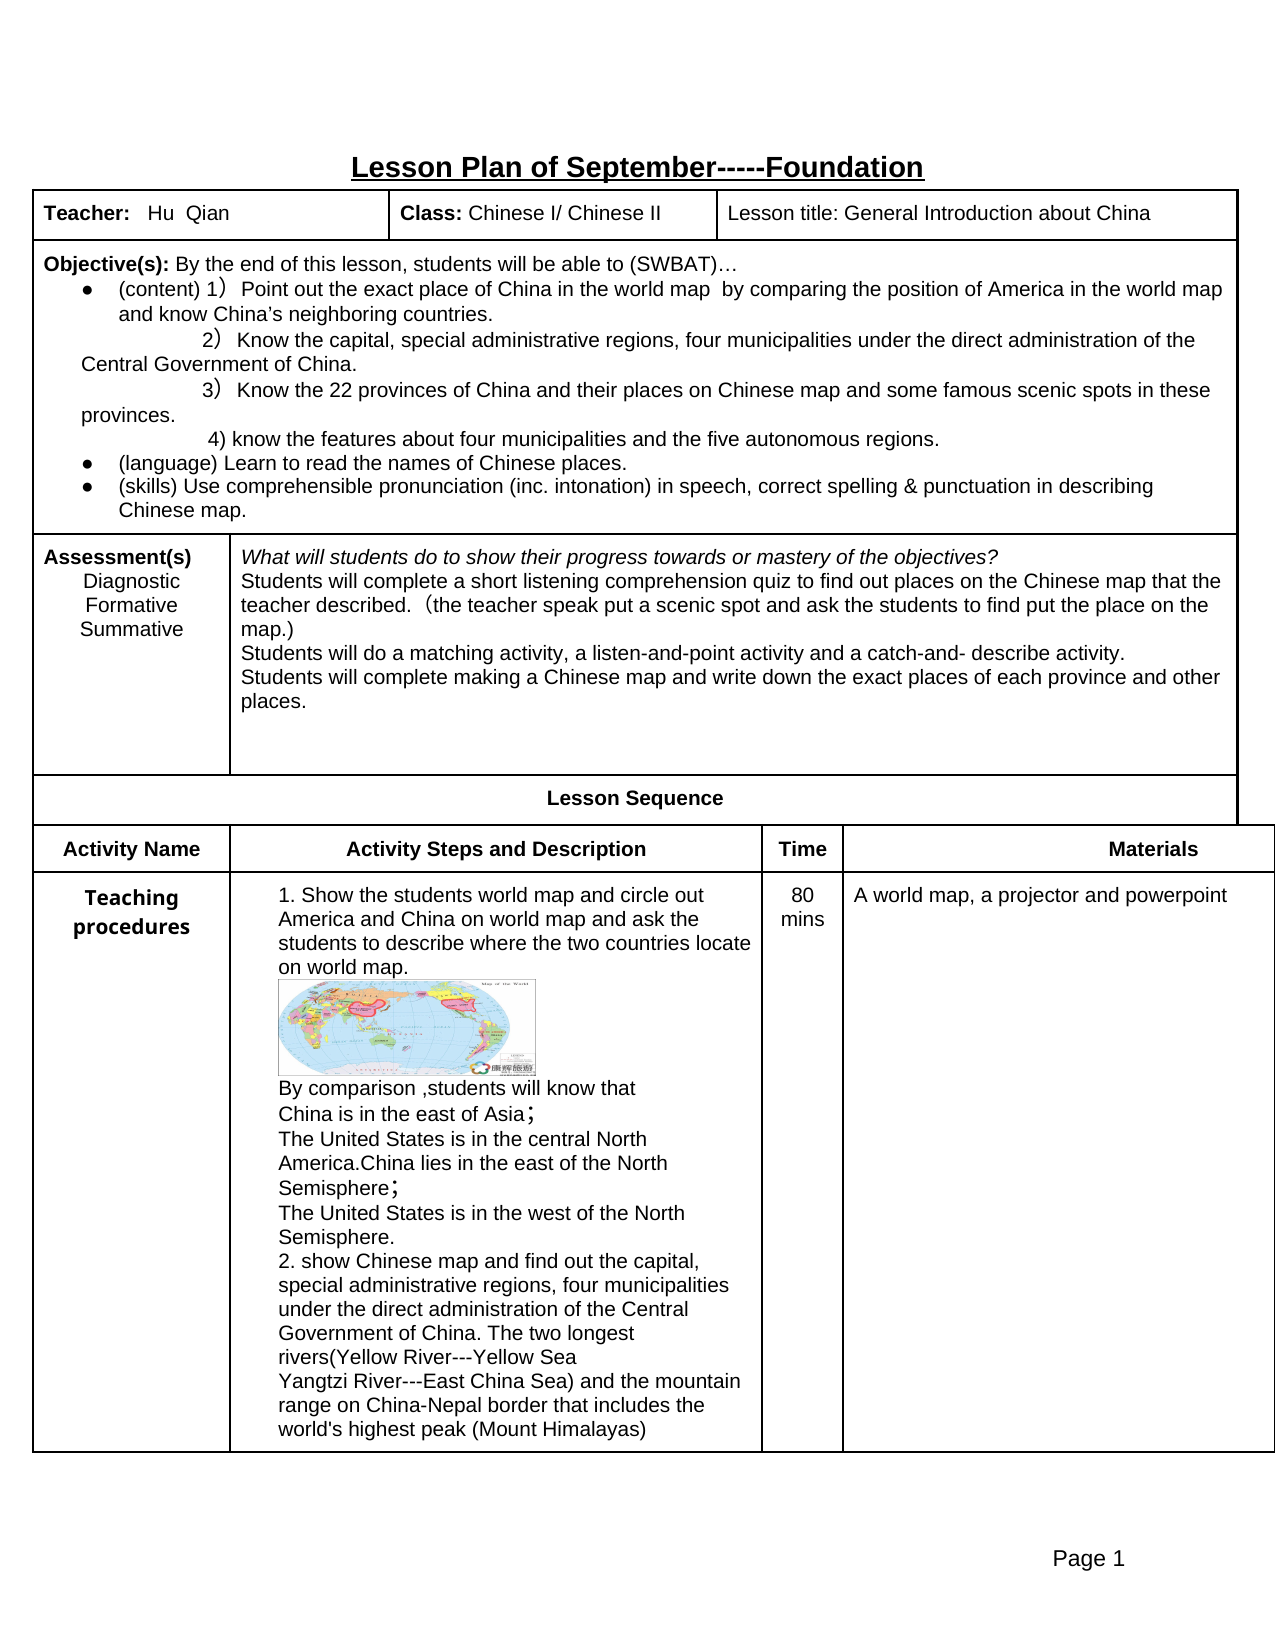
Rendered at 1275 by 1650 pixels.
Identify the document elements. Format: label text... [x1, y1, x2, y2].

table_cell Time [763, 826, 842, 871]
table_cell 80 mins [763, 873, 842, 1451]
table_cell Teaching procedures [34, 873, 229, 1451]
table_cell Lesson Sequence [34, 776, 1236, 824]
table_cell Activity Name [34, 826, 229, 871]
picture [278, 979, 536, 1076]
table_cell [844, 873, 1274, 1451]
table_header Teacher: Hu Qian [34, 191, 388, 239]
table_header Class: Chinese I/ Chinese II [390, 191, 716, 239]
text Lesson Plan of September-----Foundation [150, 150, 1125, 183]
table_cell Materials [844, 826, 1274, 871]
table_cell Objective(s): By the end of this lesson, students will be able to (SWBAT)… (content) 1）Point out the exact place of China in the world map by comparing the position of America in the world map and know China’s neighboring countries. 2）Know the capital, special administrative regions, four municipalities under the direct administration of the Central Government of China. 3）Know the 22 provinces of China and their places on Chinese map and some famous scenic spots in these provinces. 4) know the features about four municipalities and the five autonomous regions. (language) Learn to read the names of Chinese places. (skills) Use comprehensible pronunciation (inc. intonation) in speech, correct spelling & punctuation in describing Chinese map. [34, 241, 1236, 533]
table_header Lesson title: General Introduction about China [718, 191, 1236, 239]
table_cell What will students do to show their progress towards or mastery of the objectives? Students will complete a short listening comprehension quiz to find out places on the Chinese map that the teacher described.（the teacher speak put a scenic spot and ask the students to find put the place on the map.) Students will do a matching activity, a listen-and-point activity and a catch-and- describe activity. Students will complete making a Chinese map and write down the exact places of each province and other places. [231, 535, 1236, 773]
table_cell Assessment(s) Diagnostic Formative Summative [34, 535, 229, 773]
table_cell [231, 873, 761, 1451]
table_cell Activity Steps and Description [231, 826, 761, 871]
